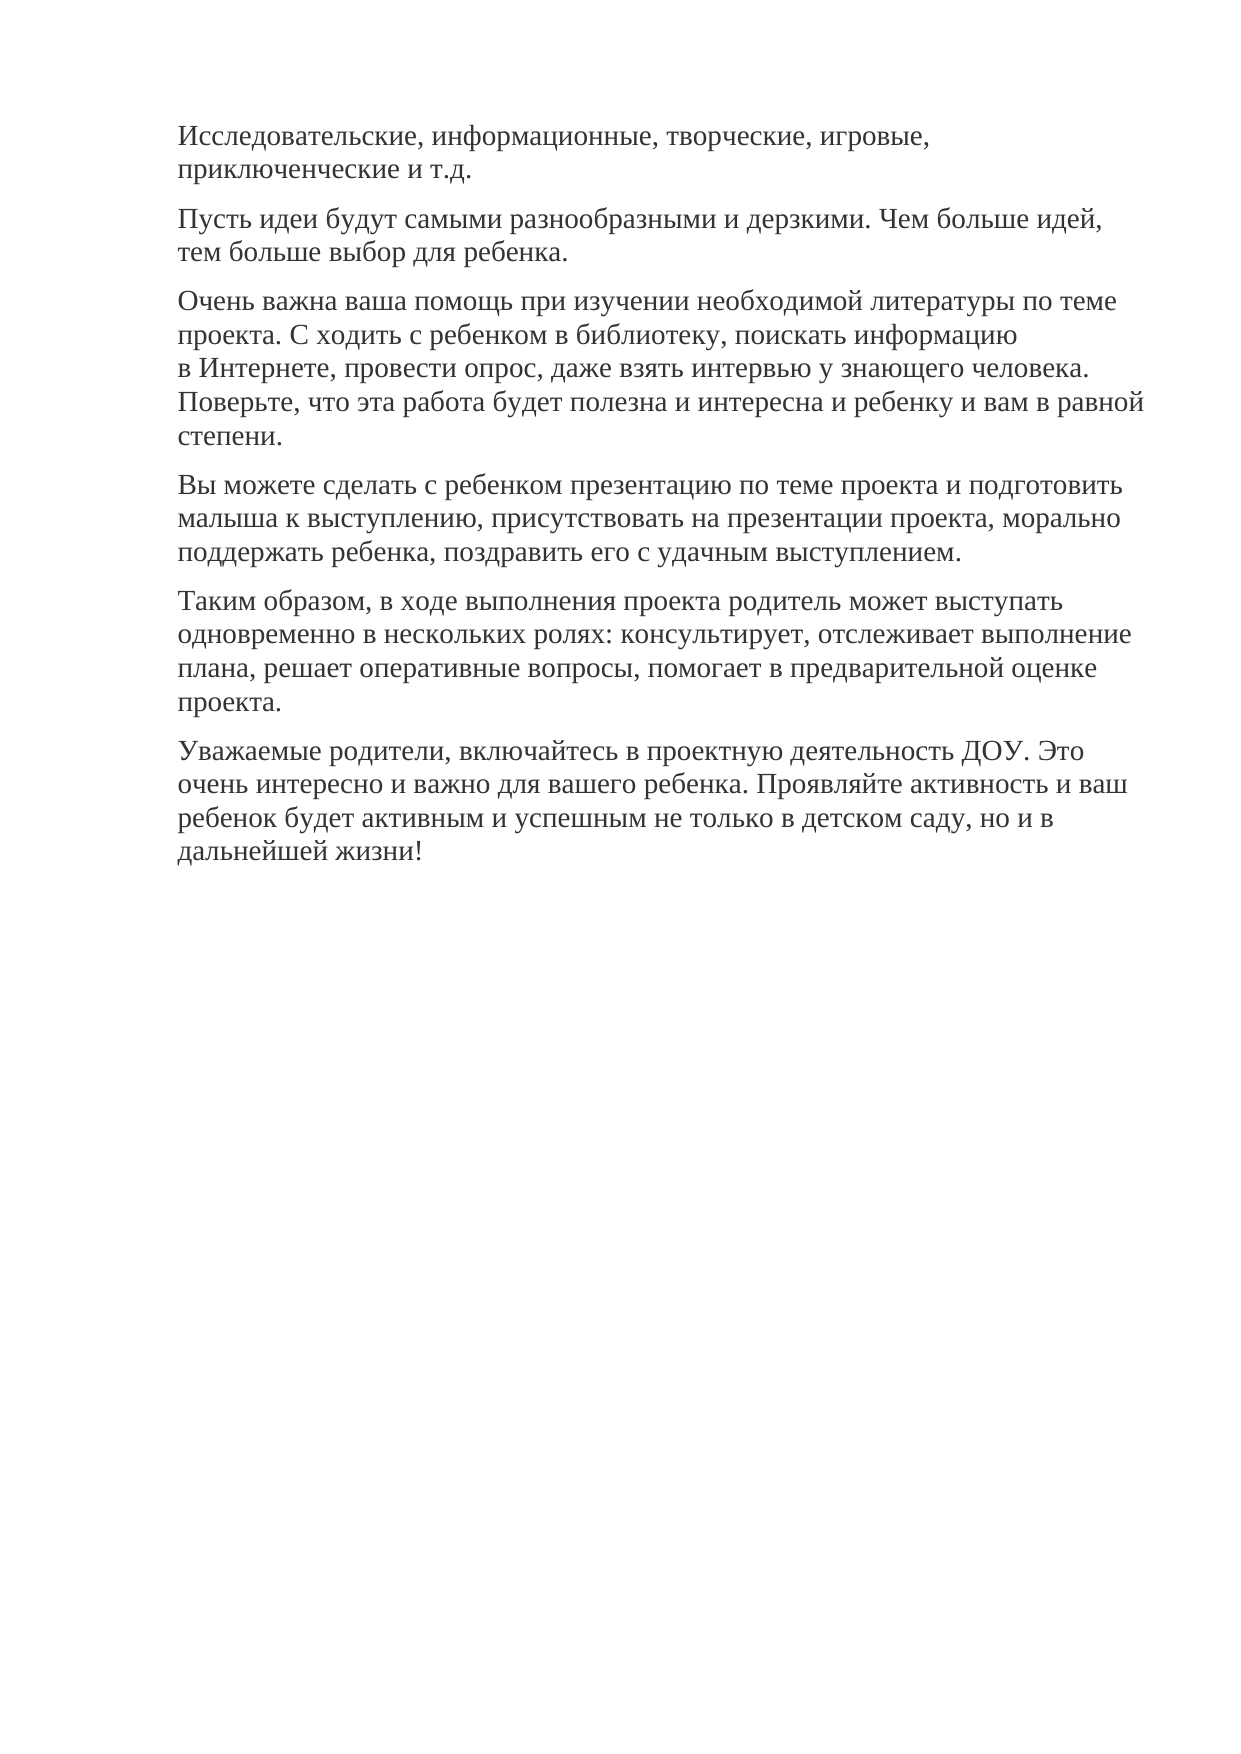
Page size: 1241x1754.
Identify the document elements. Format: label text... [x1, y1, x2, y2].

text Вы можете сделать с ребенком презентацию по теме проекта и подготовить малыша к выступлению, присутствовать на презентации проекта, морально поддержать ребенка, поздравить его с удачным выступлением. [177, 467, 1152, 567]
text Таким образом, в ходе выполнения проекта родитель может выступать одновременно в нескольких ролях: консультирует, отслеживает выполнение плана, решает оперативные вопросы, помогает в предварительной оценке проекта. [177, 583, 1152, 717]
text Пусть идеи будут самыми разнообразными и дерзкими. Чем больше идей, тем больше выбор для ребенка. [177, 201, 1152, 268]
text Исследовательские, информационные, творческие, игровые, приключенческие и т.д. [177, 118, 1152, 185]
text Уважаемые родители, включайтесь в проектную деятельность ДОУ. Это очень интересно и важно для вашего ребенка. Проявляйте активность и ваш ребенок будет активным и успешным не только в детском саду, но и в дальнейшей жизни! [177, 733, 1152, 867]
text Очень важна ваша помощь при изучении необходимой литературы по теме проекта. С ходить с ребенком в библиотеку, поискать информацию в Интернете, провести опрос, даже взять интервью у знающего человека. Поверьте, что эта работа будет полезна и интересна и ребенку и вам в равной степени. [177, 283, 1152, 451]
